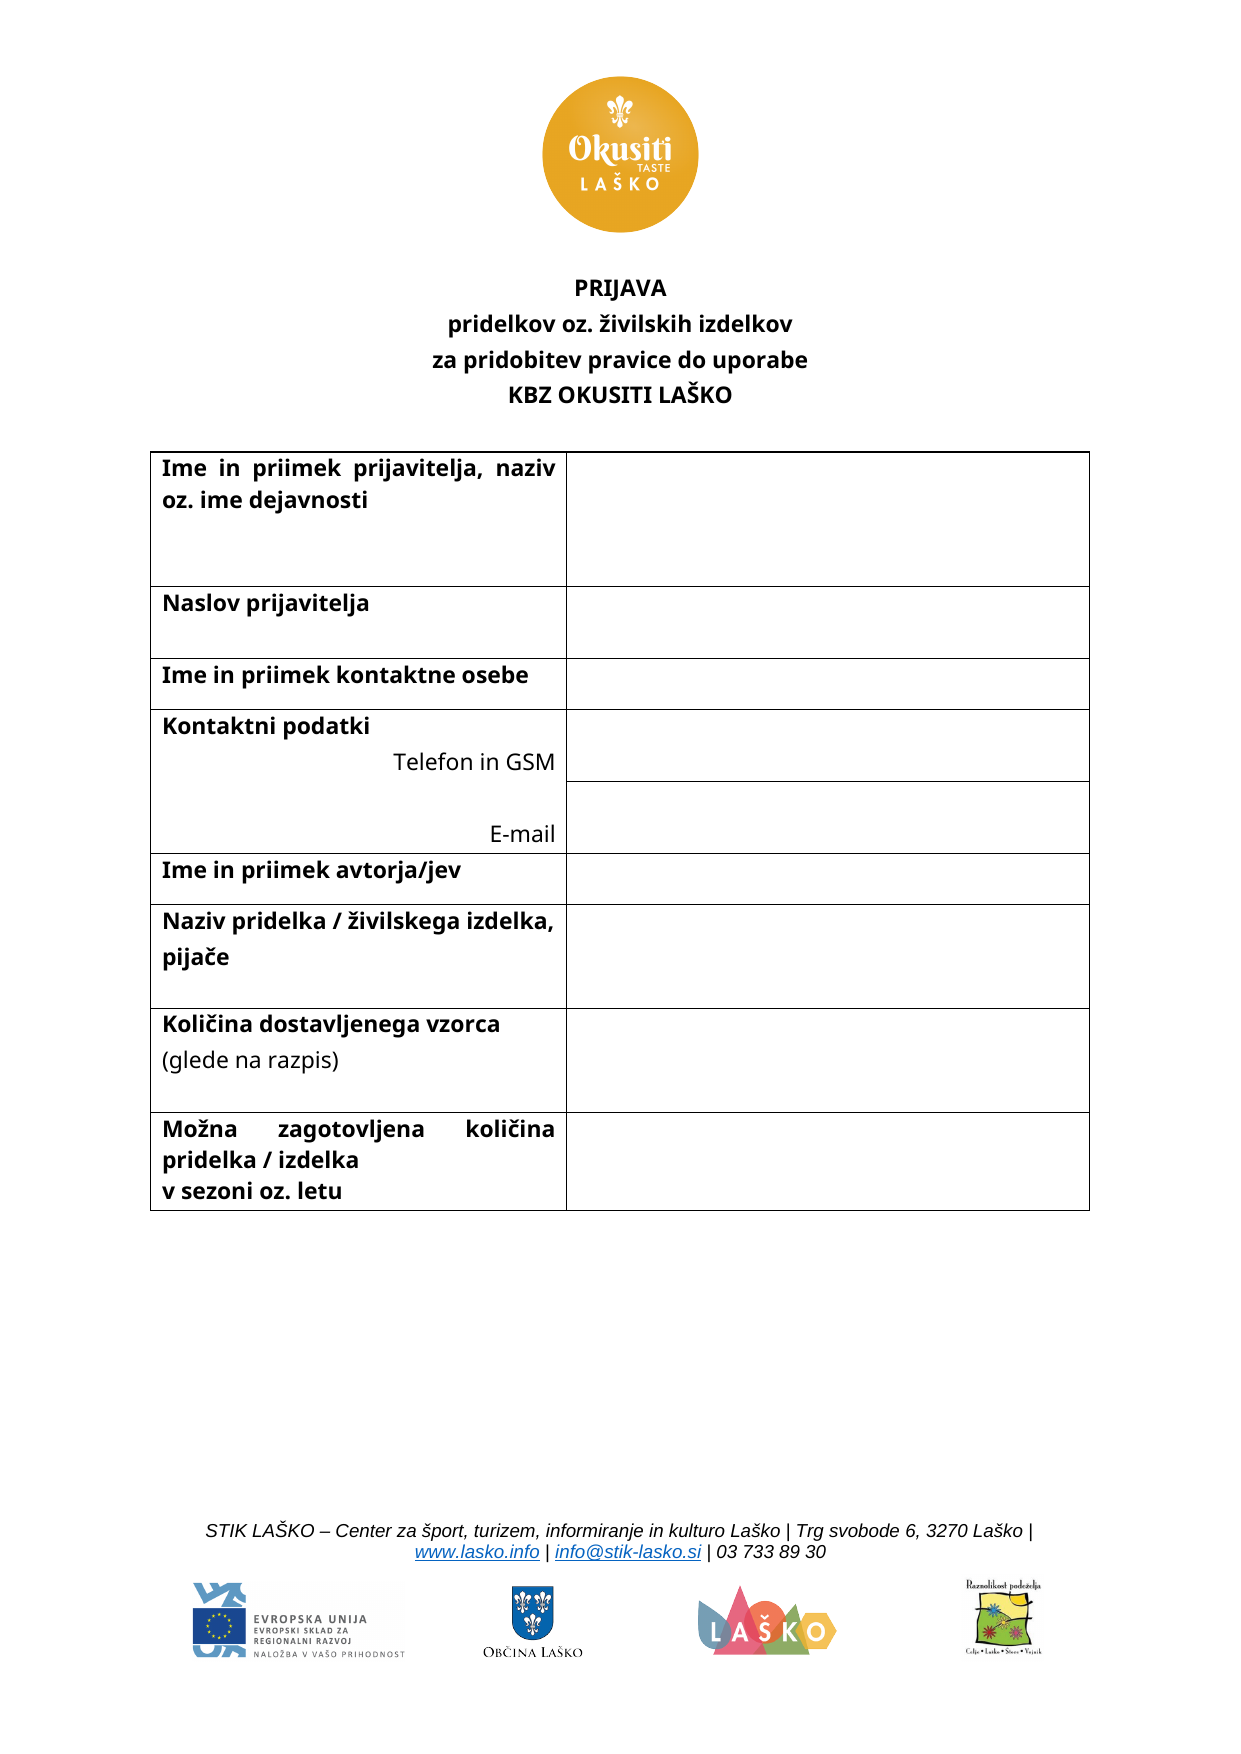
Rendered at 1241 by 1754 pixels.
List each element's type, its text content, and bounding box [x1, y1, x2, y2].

text za pridobitev pravice do uporabe [150, 343, 1090, 375]
table_cell [567, 1009, 1089, 1112]
table_cell [567, 587, 1089, 658]
table_cell [567, 782, 1089, 853]
table_cell Ime in priimek avtorja/jev [151, 854, 566, 904]
picture [150, 1562, 1088, 1681]
table_cell Možna zagotovljena količina pridelka / izdelka v sezoni oz. letu [151, 1113, 566, 1210]
table_cell [567, 905, 1089, 1007]
text pridelkov oz. živilskih izdelkov [150, 308, 1090, 339]
table_cell [567, 854, 1089, 904]
table_cell [567, 710, 1089, 781]
table_header [567, 453, 1089, 586]
table_cell Ime in priimek kontaktne osebe [151, 659, 566, 709]
picture [539, 73, 702, 236]
table_header Ime in priimek prijavitelja, naziv oz. ime dejavnosti [151, 453, 566, 586]
table_cell Naslov prijavitelja [151, 587, 566, 658]
table_cell Naziv pridelka / živilskega izdelka, pijače [151, 905, 566, 1007]
table_cell [567, 659, 1089, 709]
table_cell Kontaktni podatki Telefon in GSM E-mail [151, 710, 566, 853]
text PRIJAVA [150, 272, 1090, 303]
table_cell [567, 1113, 1089, 1210]
table_cell Količina dostavljenega vzorca (glede na razpis) [151, 1009, 566, 1112]
text KBZ OKUSITI LAŠKO [150, 379, 1090, 411]
